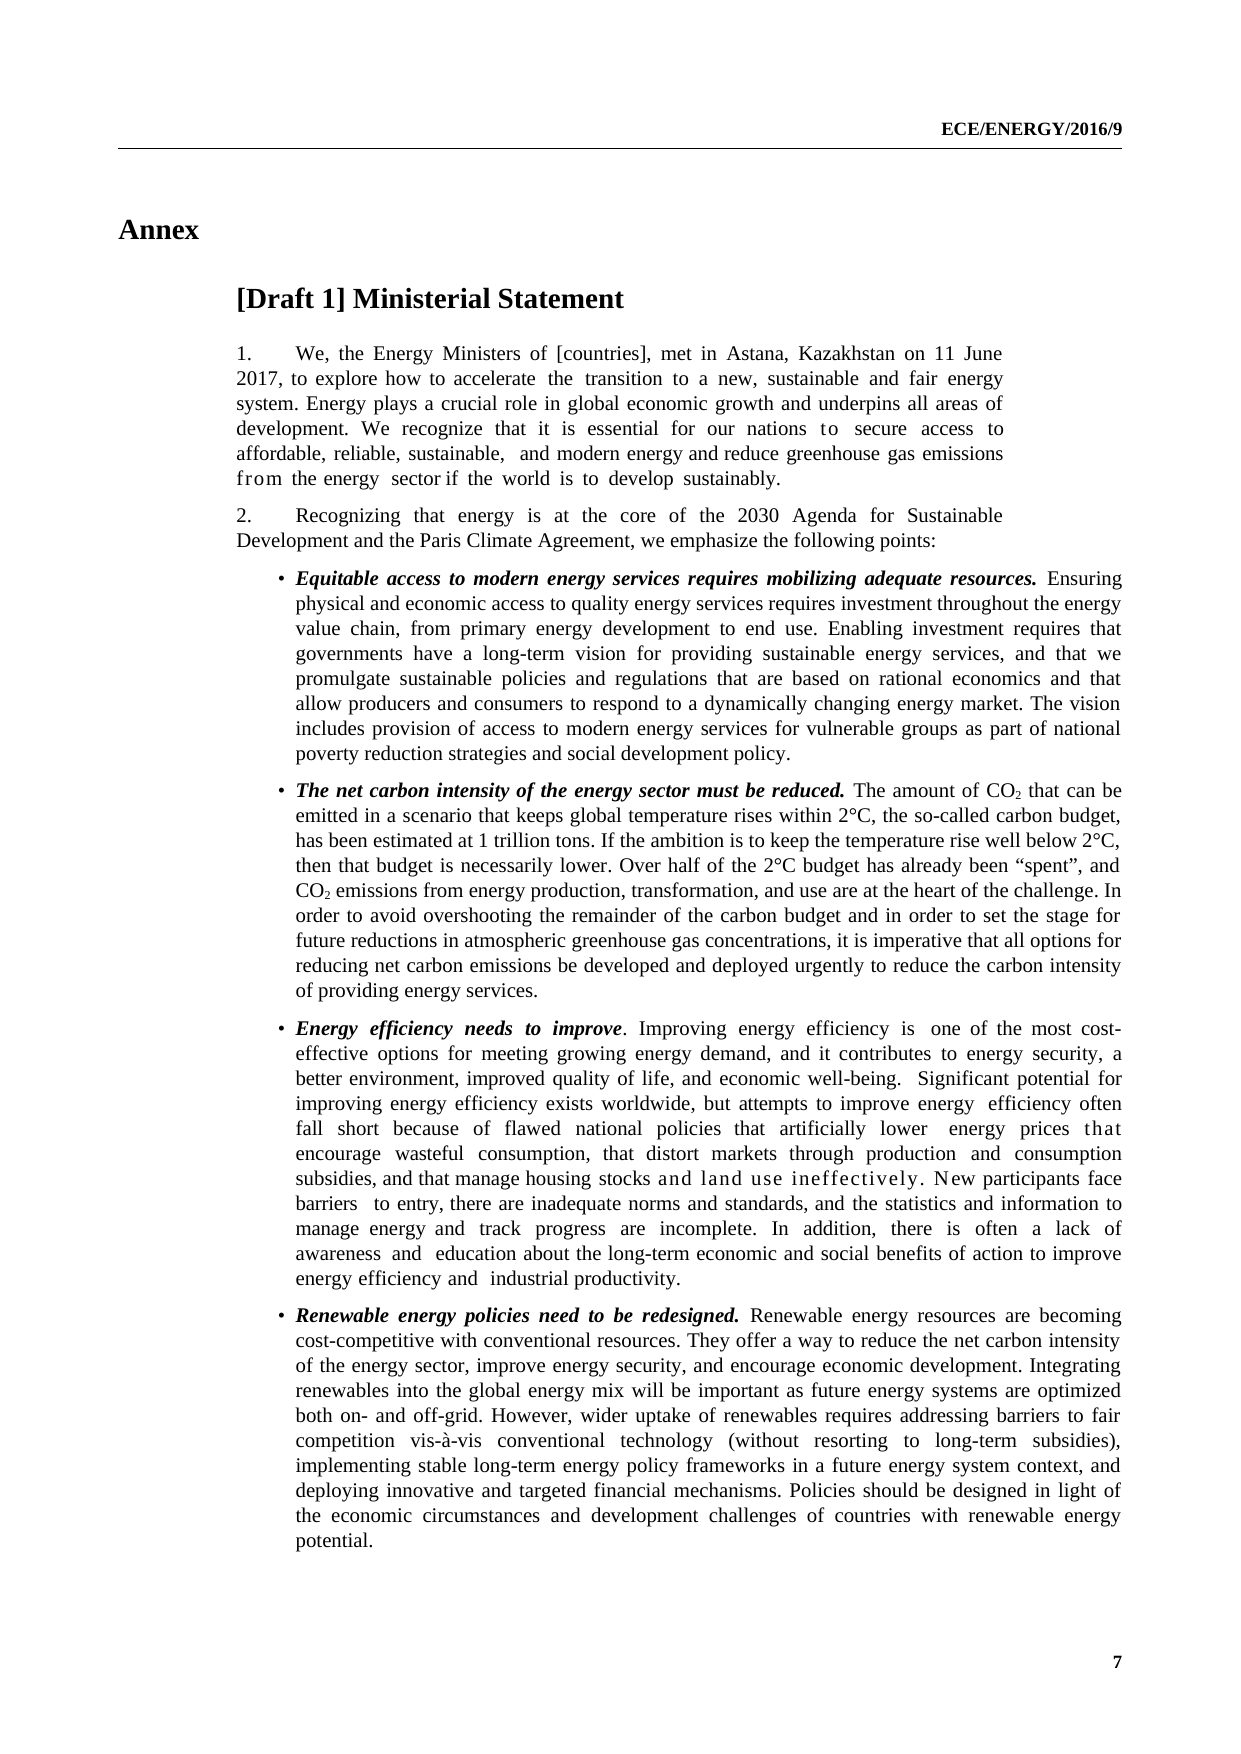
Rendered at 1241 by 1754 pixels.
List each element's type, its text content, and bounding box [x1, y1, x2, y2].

text Renewable energy policies need to be redesigned. Renewable energy resources are becoming cost-competitive with conventional resources. They offer a way to reduce the net carbon intensity of the energy sector, improve energy security, and encourage economic development. Integrating renewables into the global energy mix will be important as future energy systems are optimized both on- and off-grid. However, wider uptake of renewables requires addressing barriers to fair competition vis-à-vis conventional technology (without resorting to long-term subsidies), implementing stable long-term energy policy frameworks in a future energy system context, and deploying innovative and targeted financial mechanisms. Policies should be designed in light of the economic circumstances and development challenges of countries with renewable energy potential. [278, 1302, 1122, 1552]
text The net carbon intensity of the energy sector must be reduced. The amount of CO2 that can be emitted in a scenario that keeps global temperature rises within 2°C, the so-called carbon budget, has been estimated at 1 trillion tons. If the ambition is to keep the temperature rise well below 2°C, then that budget is necessarily lower. Over half of the 2°C budget has already been “spent”, and CO2 emissions from energy production, transformation, and use are at the heart of the challenge. In order to avoid overshooting the remainder of the carbon budget and in order to set the stage for future reductions in atmospheric greenhouse gas concentrations, it is imperative that all options for reducing net carbon emissions be developed and deployed urgently to reduce the carbon intensity of providing energy services. [278, 777, 1122, 1002]
text Equitable access to modern energy services requires mobilizing adequate resources. Ensuring physical and economic access to quality energy services requires investment throughout the energy value chain, from primary energy development to end use. Enabling investment requires that governments have a long-term vision for providing sustainable energy services, and that we promulgate sustainable policies and regulations that are based on rational economics and that allow producers and consumers to respond to a dynamically changing energy market. The vision includes provision of access to modern energy services for vulnerable groups as part of national poverty reduction strategies and social development policy. [278, 565, 1122, 765]
text [Draft 1] Ministerial Statement [118, 283, 1004, 315]
text 2. Recognizing that energy is at the core of the 2030 Agenda for Sustainable Development and the Paris Climate Agreement, we emphasize the following points: [236, 502, 1004, 552]
text 1. We, the Energy Ministers of [countries], met in Astana, Kazakhstan on 11 June 2017, to explore how to accelerate the transition to a new, sustainable and fair energy system. Energy plays a crucial role in global economic growth and underpins all areas of development. We recognize that it is essential for our nations to secure access to affordable, reliable, sustainable, and modern energy and reduce greenhouse gas emissions from the energy sector if the world is to develop sustainably. [236, 340, 1004, 490]
text Energy efficiency needs to improve. Improving energy efficiency is one of the most cost-effective options for meeting growing energy demand, and it contributes to energy security, a better environment, improved quality of life, and economic well-being. Significant potential for improving energy efficiency exists worldwide, but attempts to improve energy efficiency often fall short because of flawed national policies that artificially lower energy prices that encourage wasteful consumption, that distort markets through production and consumption subsidies, and that manage housing stocks and land use ineffectively. New participants face barriers to entry, there are inadequate norms and standards, and the statistics and information to manage energy and track progress are incomplete. In addition, there is often a lack of awareness and education about the long-term economic and social benefits of action to improve energy efficiency and industrial productivity. [278, 1015, 1122, 1290]
text Annex [118, 215, 1004, 246]
